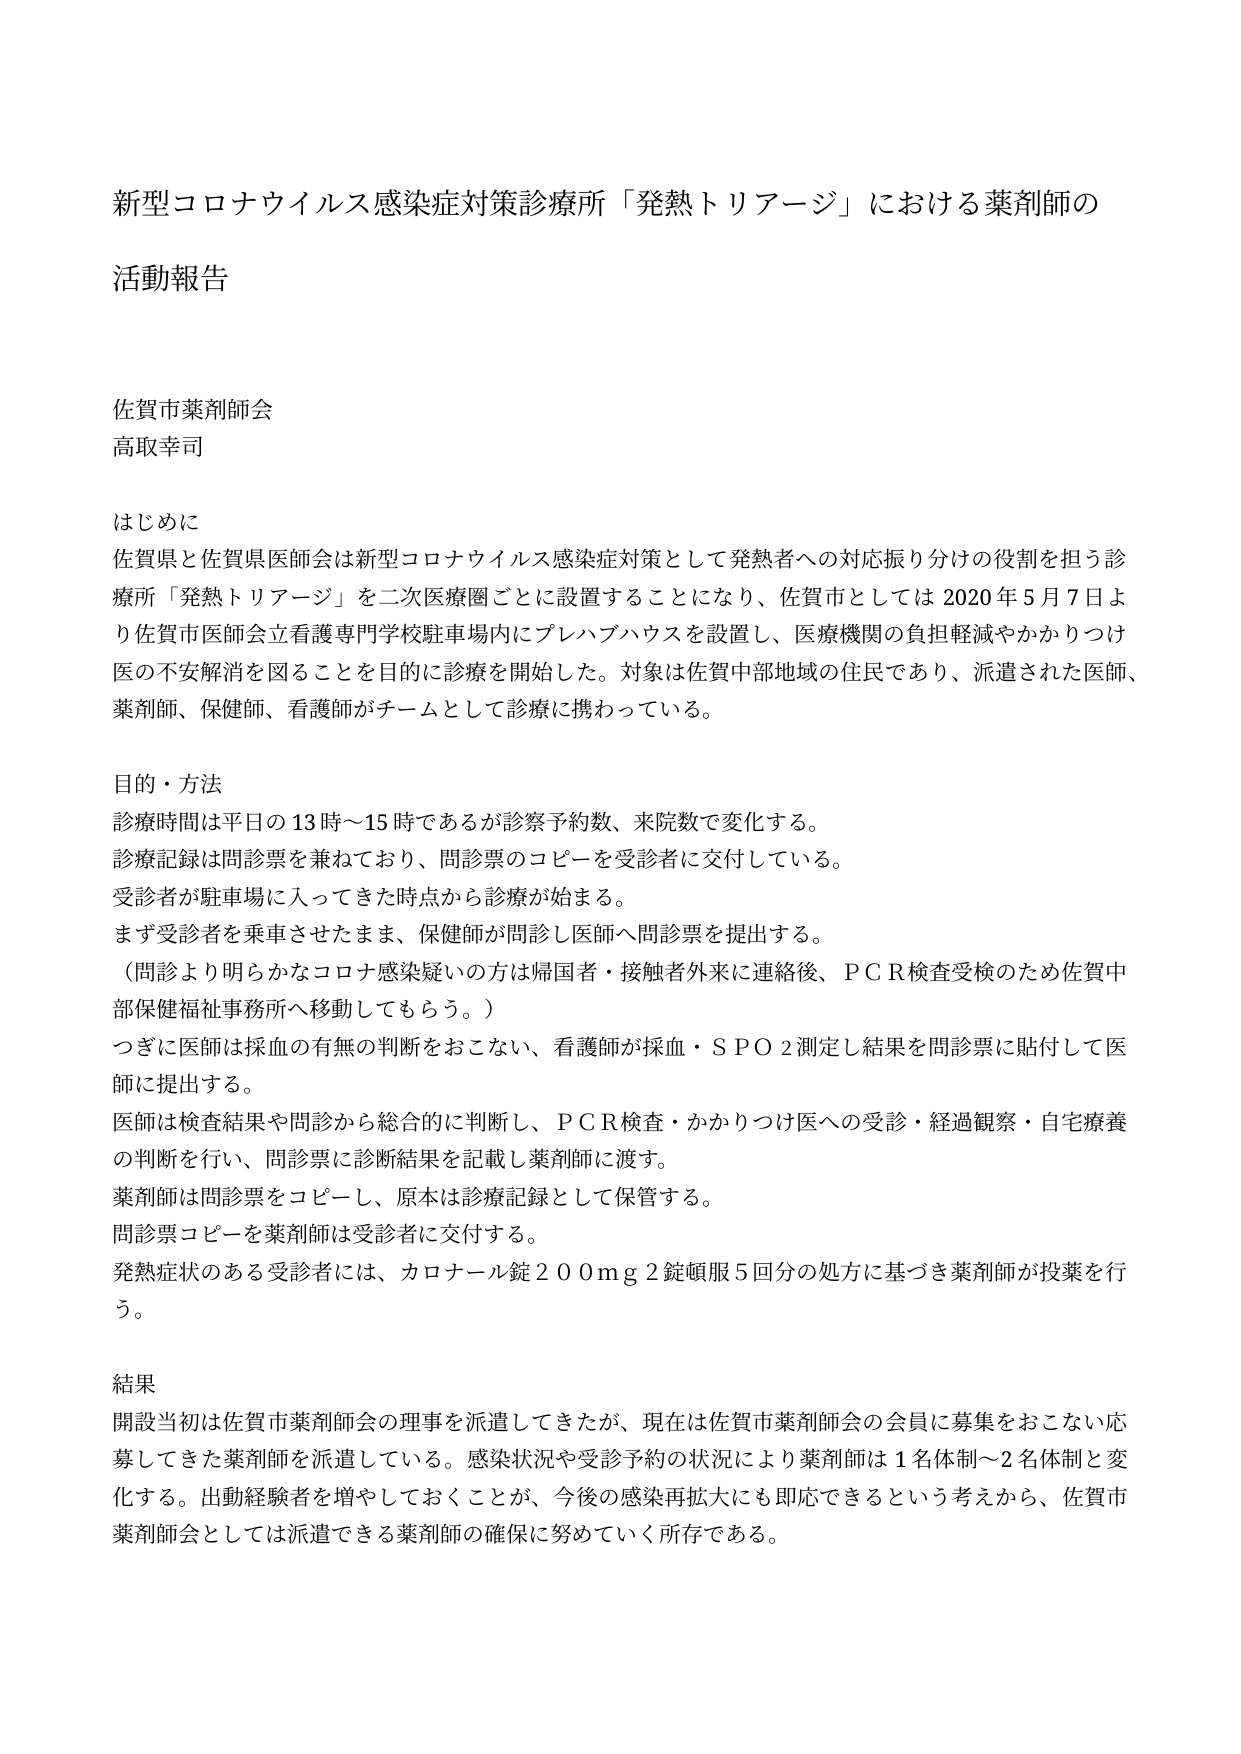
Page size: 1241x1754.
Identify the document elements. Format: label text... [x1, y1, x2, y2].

text つぎに医師は採血の有無の判断をおこない、看護師が採血・ＳＰＯ２測定し結果を問診票に貼付して医師に提出する。 [112, 1027, 1128, 1102]
text 佐賀市薬剤師会 [112, 389, 1128, 427]
text 問診票コピーを薬剤師は受診者に交付する。 [112, 1214, 1128, 1252]
text 開設当初は佐賀市薬剤師会の理事を派遣してきたが、現在は佐賀市薬剤師会の会員に募集をおこない応募してきた薬剤師を派遣している。感染状況や受診予約の状況により薬剤師は1名体制～2名体制と変化する。出動経験者を増やしておくことが、今後の感染再拡大にも即応できるという考えから、佐賀市薬剤師会としては派遣できる薬剤師の確保に努めていく所存である。 [112, 1402, 1128, 1552]
text 高取幸司 [112, 427, 1128, 464]
text 活動報告 [112, 239, 1128, 314]
text 結果 [112, 1364, 1128, 1402]
text 発熱症状のある受診者には、カロナール錠２００ｍｇ２錠頓服５回分の処方に基づき薬剤師が投薬を行う。 [112, 1252, 1128, 1327]
text （問診より明らかなコロナ感染疑いの方は帰国者・接触者外来に連絡後、ＰＣＲ検査受検のため佐賀中部保健福祉事務所へ移動してもらう。） [112, 952, 1128, 1027]
text 薬剤師は問診票をコピーし、原本は診療記録として保管する。 [112, 1177, 1128, 1214]
text 新型コロナウイルス感染症対策診療所「発熱トリアージ」における薬剤師の [112, 164, 1128, 239]
text 受診者が駐車場に入ってきた時点から診療が始まる。 [112, 877, 1128, 914]
text 医師は検査結果や問診から総合的に判断し、ＰＣＲ検査・かかりつけ医への受診・経過観察・自宅療養の判断を行い、問診票に診断結果を記載し薬剤師に渡す。 [112, 1102, 1128, 1177]
text 診療記録は問診票を兼ねており、問診票のコピーを受診者に交付している。 [112, 839, 1128, 877]
text まず受診者を乗車させたまま、保健師が問診し医師へ問診票を提出する。 [112, 914, 1128, 952]
text 目的・方法 [112, 764, 1128, 802]
text 佐賀県と佐賀県医師会は新型コロナウイルス感染症対策として発熱者への対応振り分けの役割を担う診療所「発熱トリアージ」を二次医療圏ごとに設置することになり、佐賀市としては2020年5月7日より佐賀市医師会立看護専門学校駐車場内にプレハブハウスを設置し、医療機関の負担軽減やかかりつけ医の不安解消を図ることを目的に診療を開始した。対象は佐賀中部地域の住民であり、派遣された医師、薬剤師、保健師、看護師がチームとして診療に携わっている。 [112, 539, 1128, 727]
text はじめに [112, 502, 1128, 539]
text 診療時間は平日の13時～15時であるが診察予約数、来院数で変化する。 [112, 802, 1128, 839]
